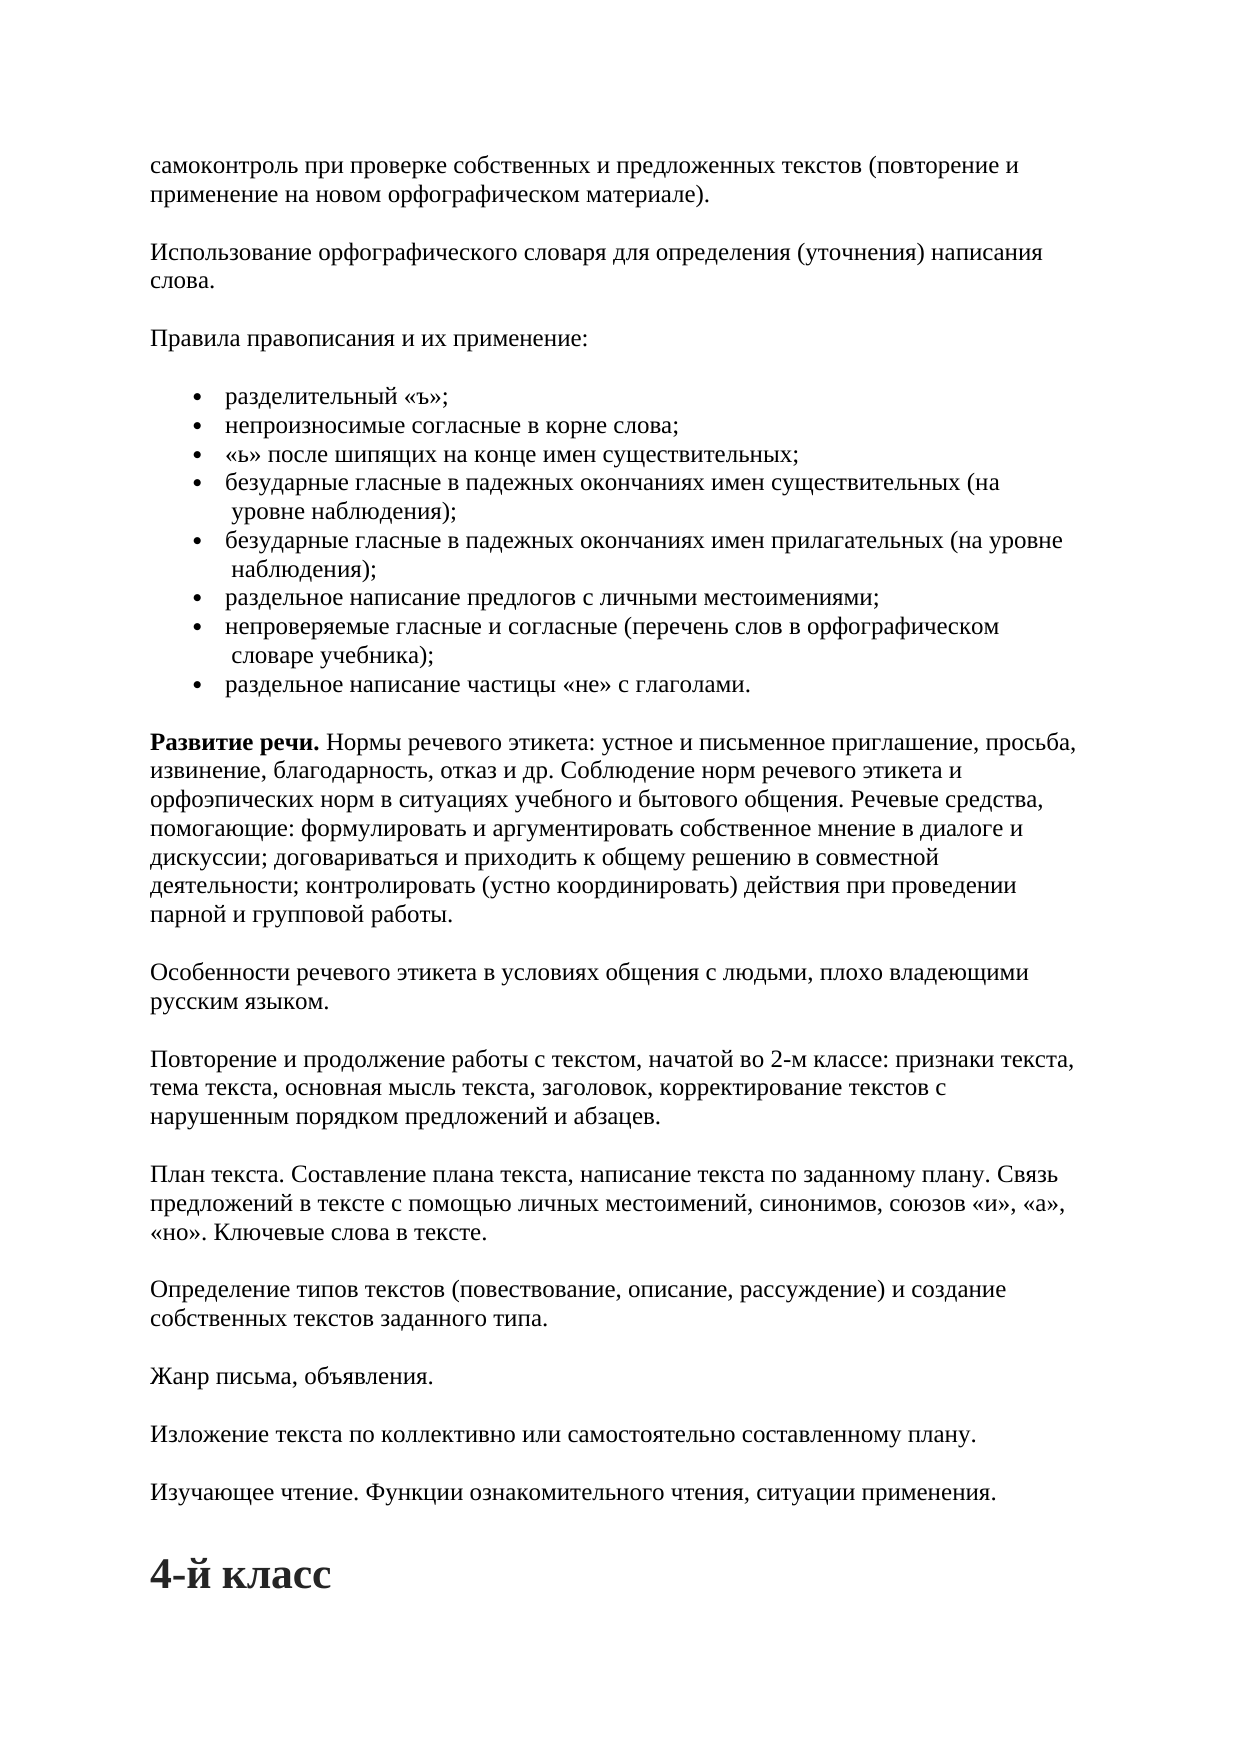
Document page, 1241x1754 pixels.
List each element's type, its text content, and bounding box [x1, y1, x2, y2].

list безударные гласные в падежных окончаниях имен существительных (на уровне наблюдения); [194, 467, 1071, 525]
list раздельное написание частицы «не» с глаголами. [194, 669, 1071, 697]
list «ь» после шипящих на конце имен существительных; [194, 439, 1071, 467]
text План текста. Составление плана текста, написание текста по заданному плану. Связь предложений в тексте с помощью личных местоимений, синонимов, союзов «и», «а», «но». Ключевые слова в тексте. [150, 1159, 1090, 1245]
text Особенности речевого этикета в условиях общения с людьми, плохо владеющими русским языком. [150, 957, 1090, 1014]
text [150, 150, 1090, 207]
text Использование орфографического словаря для определения (уточнения) написания слова. [150, 237, 1090, 294]
text Изучающее чтение. Функции ознакомительного чтения, ситуации применения. [150, 1477, 1090, 1506]
list непроверяемые гласные и согласные (перечень слов в орфографическом словаре учебника); [194, 611, 1071, 669]
list непроизносимые согласные в корне слова; [194, 410, 1071, 439]
text Жанр письма, объявления. [150, 1361, 1090, 1390]
list разделительный «ъ»; [194, 381, 1071, 410]
text Правила правописания и их применение: [150, 323, 1090, 352]
list безударные гласные в падежных окончаниях имен прилагательных (на уровне наблюдения); [194, 525, 1071, 582]
text Определение типов текстов (повествование, описание, рассуждение) и создание собственных текстов заданного типа. [150, 1274, 1090, 1332]
text 4-й класс [150, 1535, 1090, 1597]
text Повторение и продолжение работы с текстом, начатой во 2-м классе: признаки текста, тема текста, основная мысль текста, заголовок, корректирование текстов с нарушенным порядком предложений и абзацев. [150, 1044, 1090, 1130]
text Развитие речи. Нормы речевого этикета: устное и письменное приглашение, просьба, извинение, благодарность, отказ и др. Соблюдение норм речевого этикета и орфоэпических норм в ситуациях учебного и бытового общения. Речевые средства, помогающие: формулировать и аргументировать собственное мнение в диалоге и дискуссии; договариваться и приходить к общему решению в совместной деятельности; контролировать (устно координировать) действия при проведении парной и групповой работы. [150, 727, 1090, 928]
text Изложение текста по коллективно или самостоятельно составленному плану. [150, 1419, 1090, 1448]
list раздельное написание предлогов с личными местоимениями; [194, 582, 1071, 611]
